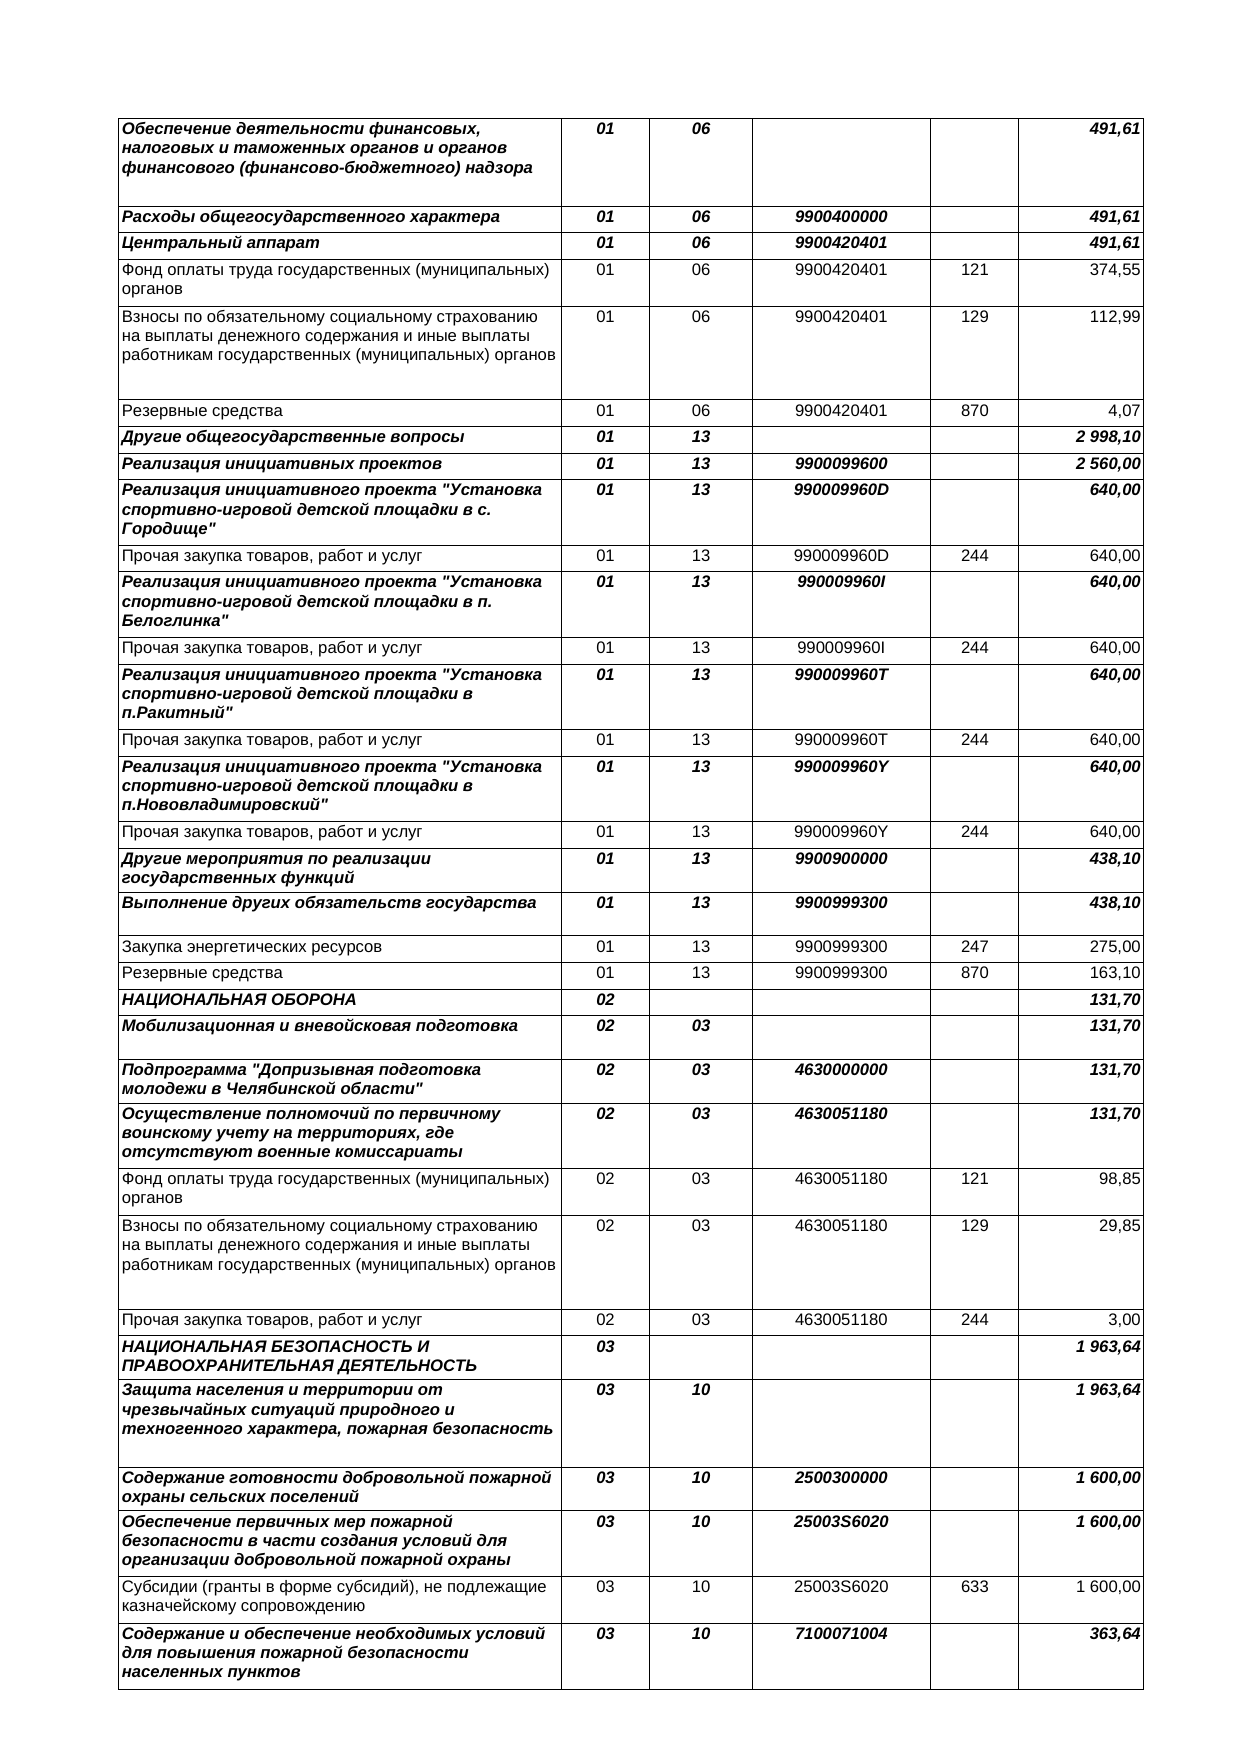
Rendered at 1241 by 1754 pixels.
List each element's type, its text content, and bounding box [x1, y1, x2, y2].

table_cell 9900900000 [753, 849, 930, 892]
table_cell [753, 1336, 930, 1379]
table_cell 244 [931, 822, 1018, 848]
table_cell Защита населения и территории от чрезвычайных ситуаций природного и техногенного характера, пожарная безопасность [119, 1380, 561, 1467]
table_cell Прочая закупка товаров, работ и услуг [119, 822, 561, 848]
table_cell [931, 665, 1018, 729]
table_cell 990009960Y [753, 822, 930, 848]
table_cell 9900420401 [753, 400, 930, 426]
table_cell 13 [650, 427, 752, 452]
table_cell 06 [650, 233, 752, 259]
table_cell 25003S6020 [753, 1577, 930, 1623]
table_cell Субсидии (гранты в форме субсидий), не подлежащие казначейскому сопровождению [119, 1577, 561, 1623]
table_cell 06 [650, 307, 752, 399]
table_cell 03 [562, 1380, 649, 1467]
table_cell 990009960D [753, 546, 930, 571]
table_cell [931, 1016, 1018, 1059]
table_cell [753, 990, 930, 1015]
table_cell 01 [562, 233, 649, 259]
table_cell 131,70 [1019, 1016, 1143, 1059]
table_cell 01 [562, 307, 649, 399]
table_cell 01 [562, 454, 649, 479]
table_cell 01 [562, 572, 649, 637]
table_cell 374,55 [1019, 260, 1143, 306]
table_cell 4630051180 [753, 1104, 930, 1168]
table_cell 438,10 [1019, 849, 1143, 892]
table_cell 03 [562, 1577, 649, 1623]
table_cell 03 [562, 1624, 649, 1688]
table_cell 640,00 [1019, 480, 1143, 545]
table_cell [931, 1380, 1018, 1467]
table_cell 9900420401 [753, 307, 930, 399]
table_cell Расходы общегосударственного характера [119, 207, 561, 232]
table_cell 13 [650, 757, 752, 821]
table_cell 03 [650, 1216, 752, 1309]
table_cell 129 [931, 1216, 1018, 1309]
table_cell 4,07 [1019, 400, 1143, 426]
table_cell 03 [562, 1468, 649, 1510]
table_cell 4630051180 [753, 1216, 930, 1309]
table_cell 02 [562, 1169, 649, 1215]
table_cell 131,70 [1019, 1104, 1143, 1168]
table_cell [931, 893, 1018, 935]
table_cell [931, 1468, 1018, 1510]
table_cell 01 [562, 480, 649, 545]
table_cell 275,00 [1019, 936, 1143, 962]
table_cell 13 [650, 454, 752, 479]
table_cell [931, 1336, 1018, 1379]
table_cell НАЦИОНАЛЬНАЯ БЕЗОПАСНОСТЬ И ПРАВООХРАНИТЕЛЬНАЯ ДЕЯТЕЛЬНОСТЬ [119, 1336, 561, 1379]
table_cell [931, 119, 1018, 206]
table_cell 03 [650, 1310, 752, 1335]
table_cell [753, 427, 930, 452]
table_cell 363,64 [1019, 1624, 1143, 1688]
table_cell 2 560,00 [1019, 454, 1143, 479]
table_cell 13 [650, 546, 752, 571]
table_cell 640,00 [1019, 730, 1143, 756]
table_cell Реализация инициативного проекта "Установка спортивно-игровой детской площадки в п.Ракитный" [119, 665, 561, 729]
table_cell [931, 454, 1018, 479]
table_cell 491,61 [1019, 119, 1143, 206]
table_cell 1 600,00 [1019, 1577, 1143, 1623]
table_cell 4630000000 [753, 1060, 930, 1102]
table_cell 9900400000 [753, 207, 930, 232]
table_cell 9900999300 [753, 963, 930, 988]
table_cell 3,00 [1019, 1310, 1143, 1335]
table_cell Осуществление полномочий по первичному воинскому учету на территориях, где отсутствуют военные комиссариаты [119, 1104, 561, 1168]
table_cell 244 [931, 546, 1018, 571]
table_cell 990009960Y [753, 757, 930, 821]
table_cell Прочая закупка товаров, работ и услуг [119, 546, 561, 571]
table_cell 9900420401 [753, 233, 930, 259]
table_cell 244 [931, 730, 1018, 756]
table_cell 640,00 [1019, 546, 1143, 571]
table_cell Содержание готовности добровольной пожарной охраны сельских поселений [119, 1468, 561, 1510]
table_cell 06 [650, 260, 752, 306]
table_cell Резервные средства [119, 400, 561, 426]
table_cell 02 [562, 990, 649, 1015]
table_cell 9900999300 [753, 893, 930, 935]
table_cell 244 [931, 1310, 1018, 1335]
table_cell Обеспечение деятельности финансовых, налоговых и таможенных органов и органов финансового (финансово-бюджетного) надзора [119, 119, 561, 206]
table_cell 640,00 [1019, 822, 1143, 848]
table_cell 03 [650, 1104, 752, 1168]
table_cell [931, 1060, 1018, 1102]
table_cell 13 [650, 822, 752, 848]
table_cell 640,00 [1019, 665, 1143, 729]
table_cell 990009960T [753, 665, 930, 729]
table_cell 633 [931, 1577, 1018, 1623]
table_cell 2 998,10 [1019, 427, 1143, 452]
table_cell [931, 757, 1018, 821]
table_cell Реализация инициативного проекта "Установка спортивно-игровой детской площадки в п.Нововладимировский" [119, 757, 561, 821]
table_cell Подпрограмма "Допризывная подготовка молодежи в Челябинской области" [119, 1060, 561, 1102]
table_cell 03 [562, 1511, 649, 1576]
table_cell Другие мероприятия по реализации государственных функций [119, 849, 561, 892]
table_cell Обеспечение первичных мер пожарной безопасности в части создания условий для организации добровольной пожарной охраны [119, 1511, 561, 1576]
table_cell 01 [562, 963, 649, 988]
table_cell Резервные средства [119, 963, 561, 988]
table_cell 25003S6020 [753, 1511, 930, 1576]
table_cell 01 [562, 400, 649, 426]
table_cell [931, 207, 1018, 232]
table_cell 244 [931, 638, 1018, 663]
table_cell Центральный аппарат [119, 233, 561, 259]
table_cell Закупка энергетических ресурсов [119, 936, 561, 962]
table_cell 7100071004 [753, 1624, 930, 1688]
table_cell 990009960T [753, 730, 930, 756]
table_cell 640,00 [1019, 638, 1143, 663]
table_cell 13 [650, 849, 752, 892]
table_cell 4630051180 [753, 1310, 930, 1335]
table_cell 13 [650, 893, 752, 935]
table_cell 29,85 [1019, 1216, 1143, 1309]
table_cell 129 [931, 307, 1018, 399]
table_cell 98,85 [1019, 1169, 1143, 1215]
table_cell 01 [562, 638, 649, 663]
table_cell Прочая закупка товаров, работ и услуг [119, 730, 561, 756]
table_cell 1 600,00 [1019, 1511, 1143, 1576]
table_cell 13 [650, 730, 752, 756]
table_cell Содержание и обеспечение необходимых условий для повышения пожарной безопасности населенных пунктов [119, 1624, 561, 1688]
table_cell 13 [650, 638, 752, 663]
table_cell 06 [650, 207, 752, 232]
table_cell 247 [931, 936, 1018, 962]
table_cell Фонд оплаты труда государственных (муниципальных) органов [119, 1169, 561, 1215]
table_cell 1 963,64 [1019, 1336, 1143, 1379]
table_cell Взносы по обязательному социальному страхованию на выплаты денежного содержания и иные выплаты работникам государственных (муниципальных) органов [119, 1216, 561, 1309]
table_cell 06 [650, 119, 752, 206]
table_cell 06 [650, 400, 752, 426]
table_cell Другие общегосударственные вопросы [119, 427, 561, 452]
table_cell 01 [562, 427, 649, 452]
table_cell 163,10 [1019, 963, 1143, 988]
table_cell 9900099600 [753, 454, 930, 479]
table_cell [650, 1336, 752, 1379]
table_cell 491,61 [1019, 207, 1143, 232]
table_cell 870 [931, 400, 1018, 426]
table_cell 1 963,64 [1019, 1380, 1143, 1467]
table_cell 870 [931, 963, 1018, 988]
table_cell 9900999300 [753, 936, 930, 962]
table_cell Реализация инициативного проекта "Установка спортивно-игровой детской площадки в п. Белоглинка" [119, 572, 561, 637]
table_cell 10 [650, 1468, 752, 1510]
table_cell [931, 990, 1018, 1015]
table_cell 02 [562, 1016, 649, 1059]
table_cell Реализация инициативного проекта "Установка спортивно-игровой детской площадки в с. Городище" [119, 480, 561, 545]
table_cell 491,61 [1019, 233, 1143, 259]
table_cell 02 [562, 1310, 649, 1335]
table_cell 990009960I [753, 638, 930, 663]
table_cell 01 [562, 757, 649, 821]
table_cell Прочая закупка товаров, работ и услуг [119, 638, 561, 663]
table_cell 03 [650, 1016, 752, 1059]
table_cell 640,00 [1019, 572, 1143, 637]
table_cell 4630051180 [753, 1169, 930, 1215]
table_cell 01 [562, 936, 649, 962]
table_cell [931, 1624, 1018, 1688]
table_cell 01 [562, 849, 649, 892]
table_cell 121 [931, 260, 1018, 306]
table_cell 13 [650, 572, 752, 637]
table_cell [931, 849, 1018, 892]
table_cell 13 [650, 480, 752, 545]
table_cell 01 [562, 207, 649, 232]
table_cell 10 [650, 1577, 752, 1623]
table_cell 01 [562, 119, 649, 206]
table_cell 01 [562, 665, 649, 729]
table_cell [931, 572, 1018, 637]
table_cell Фонд оплаты труда государственных (муниципальных) органов [119, 260, 561, 306]
table_cell 01 [562, 546, 649, 571]
table_cell 10 [650, 1624, 752, 1688]
table_cell 112,99 [1019, 307, 1143, 399]
table_cell 1 600,00 [1019, 1468, 1143, 1510]
table_cell Взносы по обязательному социальному страхованию на выплаты денежного содержания и иные выплаты работникам государственных (муниципальных) органов [119, 307, 561, 399]
table_cell [753, 1016, 930, 1059]
table_cell 131,70 [1019, 990, 1143, 1015]
table_cell 03 [650, 1169, 752, 1215]
table_cell 13 [650, 936, 752, 962]
table_cell 03 [562, 1336, 649, 1379]
table_cell 01 [562, 730, 649, 756]
table_cell 01 [562, 893, 649, 935]
table_cell НАЦИОНАЛЬНАЯ ОБОРОНА [119, 990, 561, 1015]
table_cell [931, 480, 1018, 545]
table_cell 01 [562, 822, 649, 848]
table_cell 131,70 [1019, 1060, 1143, 1102]
table_cell 990009960D [753, 480, 930, 545]
table_cell [931, 1104, 1018, 1168]
table_cell 10 [650, 1380, 752, 1467]
table_cell 10 [650, 1511, 752, 1576]
table_cell 01 [562, 260, 649, 306]
table_cell 640,00 [1019, 757, 1143, 821]
table_cell [753, 119, 930, 206]
table_cell 13 [650, 963, 752, 988]
table_cell 990009960I [753, 572, 930, 637]
table_cell [931, 427, 1018, 452]
table_cell 02 [562, 1216, 649, 1309]
table_cell 438,10 [1019, 893, 1143, 935]
table_cell [753, 1380, 930, 1467]
table_cell 9900420401 [753, 260, 930, 306]
table_cell [931, 1511, 1018, 1576]
table_cell [931, 233, 1018, 259]
table_cell Реализация инициативных проектов [119, 454, 561, 479]
table_cell 13 [650, 665, 752, 729]
table_cell 2500300000 [753, 1468, 930, 1510]
table_cell 03 [650, 1060, 752, 1102]
table_cell Прочая закупка товаров, работ и услуг [119, 1310, 561, 1335]
table_cell 02 [562, 1060, 649, 1102]
table_cell [650, 990, 752, 1015]
table_cell 02 [562, 1104, 649, 1168]
table_cell 121 [931, 1169, 1018, 1215]
table_cell Выполнение других обязательств государства [119, 893, 561, 935]
table_cell Мобилизационная и вневойсковая подготовка [119, 1016, 561, 1059]
